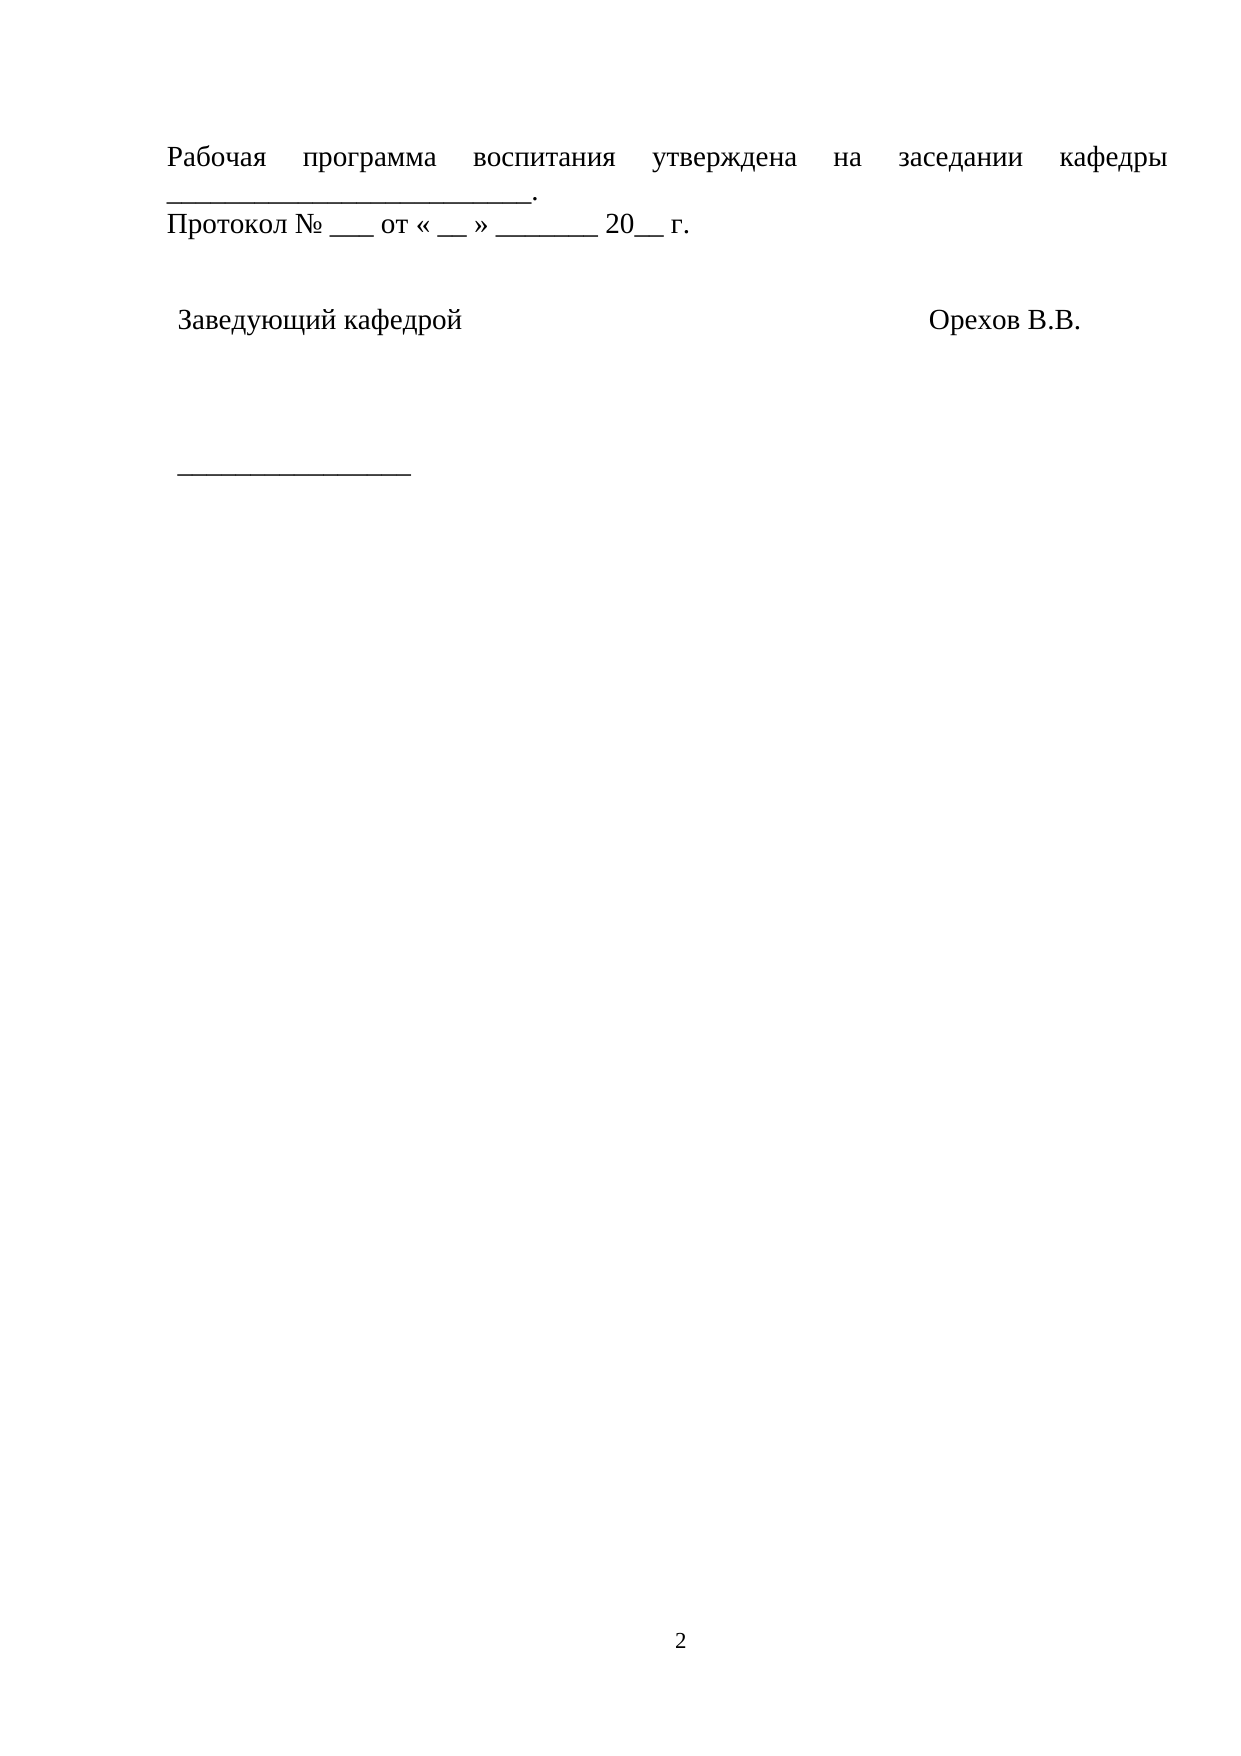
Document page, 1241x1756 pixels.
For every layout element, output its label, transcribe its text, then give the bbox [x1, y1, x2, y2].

text Рабочая программа воспитания утверждена на заседании кафедры _________________________. [167, 139, 1168, 206]
text Заведующий кафедрой Орехов В.В. ________________ [177, 307, 1194, 479]
text Протокол № ___ от « __ » _______ 20__ г. [167, 206, 1168, 240]
